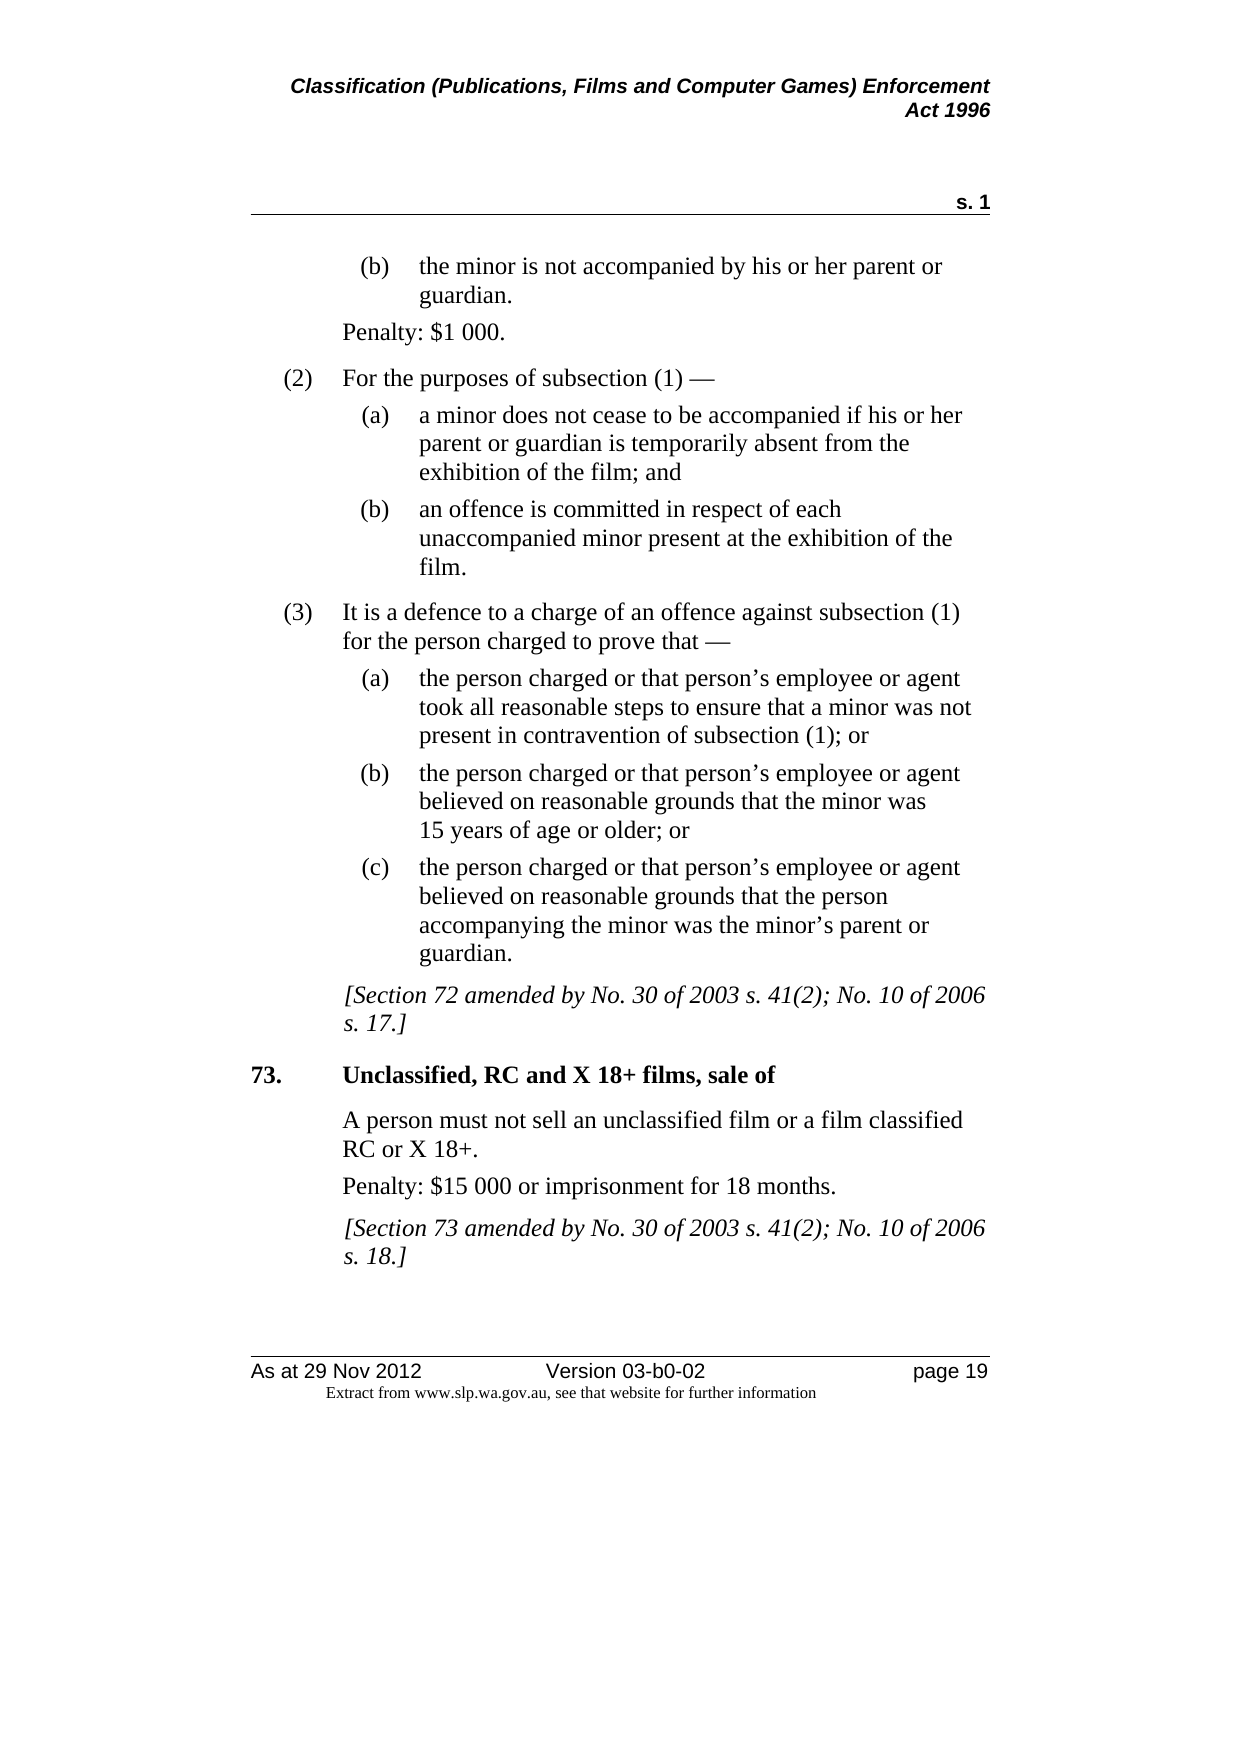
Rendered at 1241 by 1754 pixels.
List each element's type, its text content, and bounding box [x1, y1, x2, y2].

text Penalty: $1 000. [251, 317, 990, 346]
text (a) the person charged or that person’s employee or agent took all reasonable steps to ensure that a minor was not present in contravention of subsection (1); or [251, 663, 990, 749]
text (b) the minor is not accompanied by his or her parent or guardian. [251, 251, 990, 309]
text (a) a minor does not cease to be accompanied if his or her parent or guardian is temporarily absent from the exhibition of the film; and [251, 400, 990, 486]
text (c) the person charged or that person’s employee or agent believed on reasonable grounds that the person accompanying the minor was the minor’s parent or guardian. [251, 852, 990, 967]
text (b) the person charged or that person’s employee or agent believed on reasonable grounds that the minor was 15 years of age or older; or [251, 758, 990, 844]
text Penalty: $15 000 or imprisonment for 18 months. [251, 1171, 990, 1200]
text [Section 73 amended by No. 30 of 2003 s. 41(2); No. 10 of 2006 s. 18.] [251, 1213, 990, 1270]
subtitle 73. Unclassified, RC and X 18+ films, sale of [251, 1060, 990, 1089]
text [Section 72 amended by No. 30 of 2003 s. 41(2); No. 10 of 2006 s. 17.] [251, 980, 990, 1037]
text (2) For the purposes of subsection (1) — [251, 363, 990, 391]
text (3) It is a defence to a charge of an offence against subsection (1) for the person charged to prove that — [251, 597, 990, 655]
text A person must not sell an unclassified film or a film classified RC or X 18+. [251, 1106, 990, 1163]
text (b) an offence is committed in respect of each unaccompanied minor present at the exhibition of the film. [251, 494, 990, 581]
